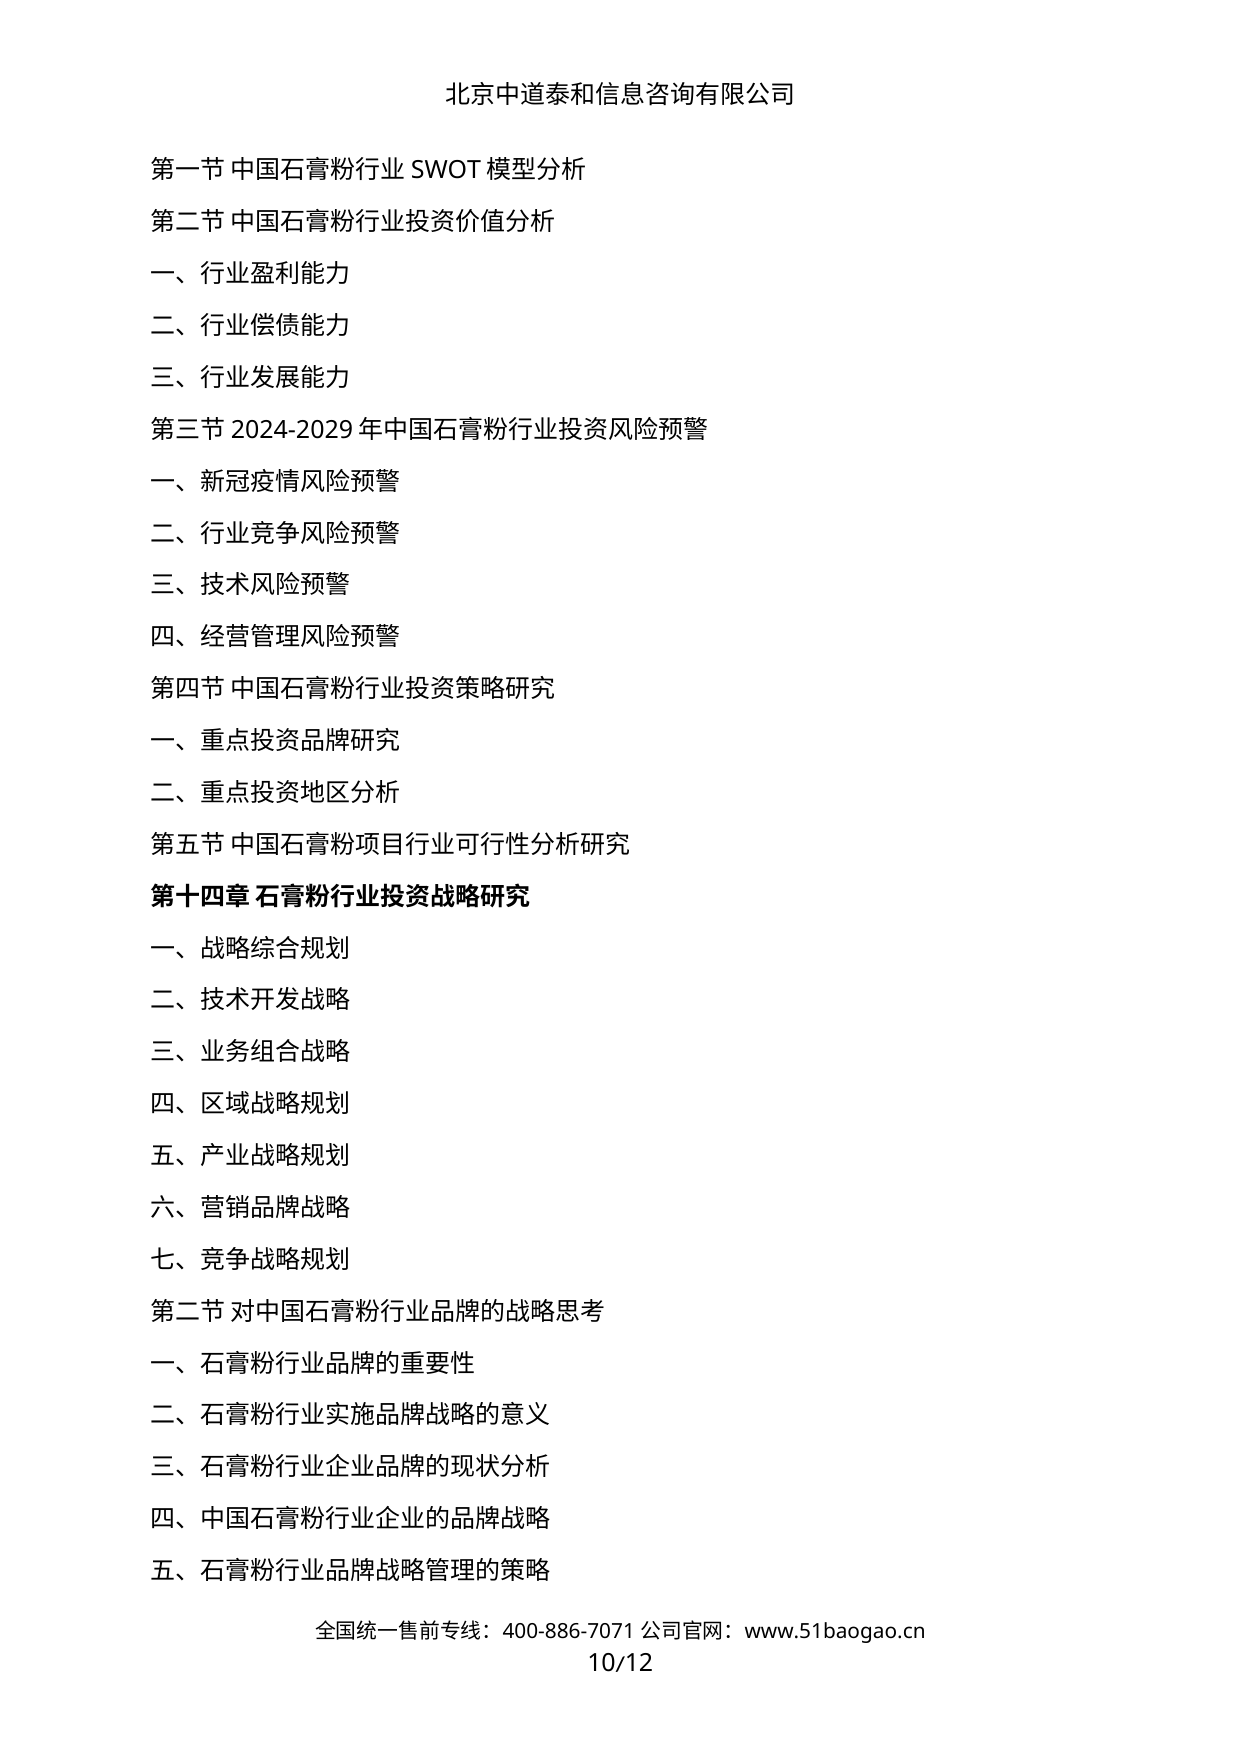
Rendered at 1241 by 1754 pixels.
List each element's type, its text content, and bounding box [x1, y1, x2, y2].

text 一、行业盈利能力 [150, 254, 1090, 290]
text 七、竞争战略规划 [150, 1239, 1090, 1276]
text 第二节 对中国石膏粉行业品牌的战略思考 [150, 1291, 1090, 1327]
text 一、战略综合规划 [150, 928, 1090, 964]
text 六、营销品牌战略 [150, 1187, 1090, 1224]
text 二、行业竞争风险预警 [150, 513, 1090, 549]
text 四、中国石膏粉行业企业的品牌战略 [150, 1499, 1090, 1535]
text 第四节 中国石膏粉行业投资策略研究 [150, 669, 1090, 705]
text 第二节 中国石膏粉行业投资价值分析 [150, 202, 1090, 238]
text 五、石膏粉行业品牌战略管理的策略 [150, 1551, 1090, 1587]
text 三、业务组合战略 [150, 1032, 1090, 1068]
text 第十四章 石膏粉行业投资战略研究 [150, 876, 1090, 912]
text 三、行业发展能力 [150, 357, 1090, 394]
text 二、行业偿债能力 [150, 306, 1090, 342]
text 三、石膏粉行业企业品牌的现状分析 [150, 1447, 1090, 1483]
text 四、经营管理风险预警 [150, 617, 1090, 653]
text 第一节 中国石膏粉行业SWOT模型分析 [150, 150, 1090, 186]
text 二、重点投资地区分析 [150, 772, 1090, 809]
text 一、重点投资品牌研究 [150, 721, 1090, 757]
text 二、技术开发战略 [150, 980, 1090, 1016]
text 三、技术风险预警 [150, 565, 1090, 601]
text 二、石膏粉行业实施品牌战略的意义 [150, 1395, 1090, 1431]
text 四、区域战略规划 [150, 1084, 1090, 1120]
text 第三节 2024-2029年中国石膏粉行业投资风险预警 [150, 409, 1090, 446]
text 五、产业战略规划 [150, 1136, 1090, 1172]
text 一、石膏粉行业品牌的重要性 [150, 1343, 1090, 1379]
text 第五节 中国石膏粉项目行业可行性分析研究 [150, 824, 1090, 861]
text 一、新冠疫情风险预警 [150, 461, 1090, 497]
